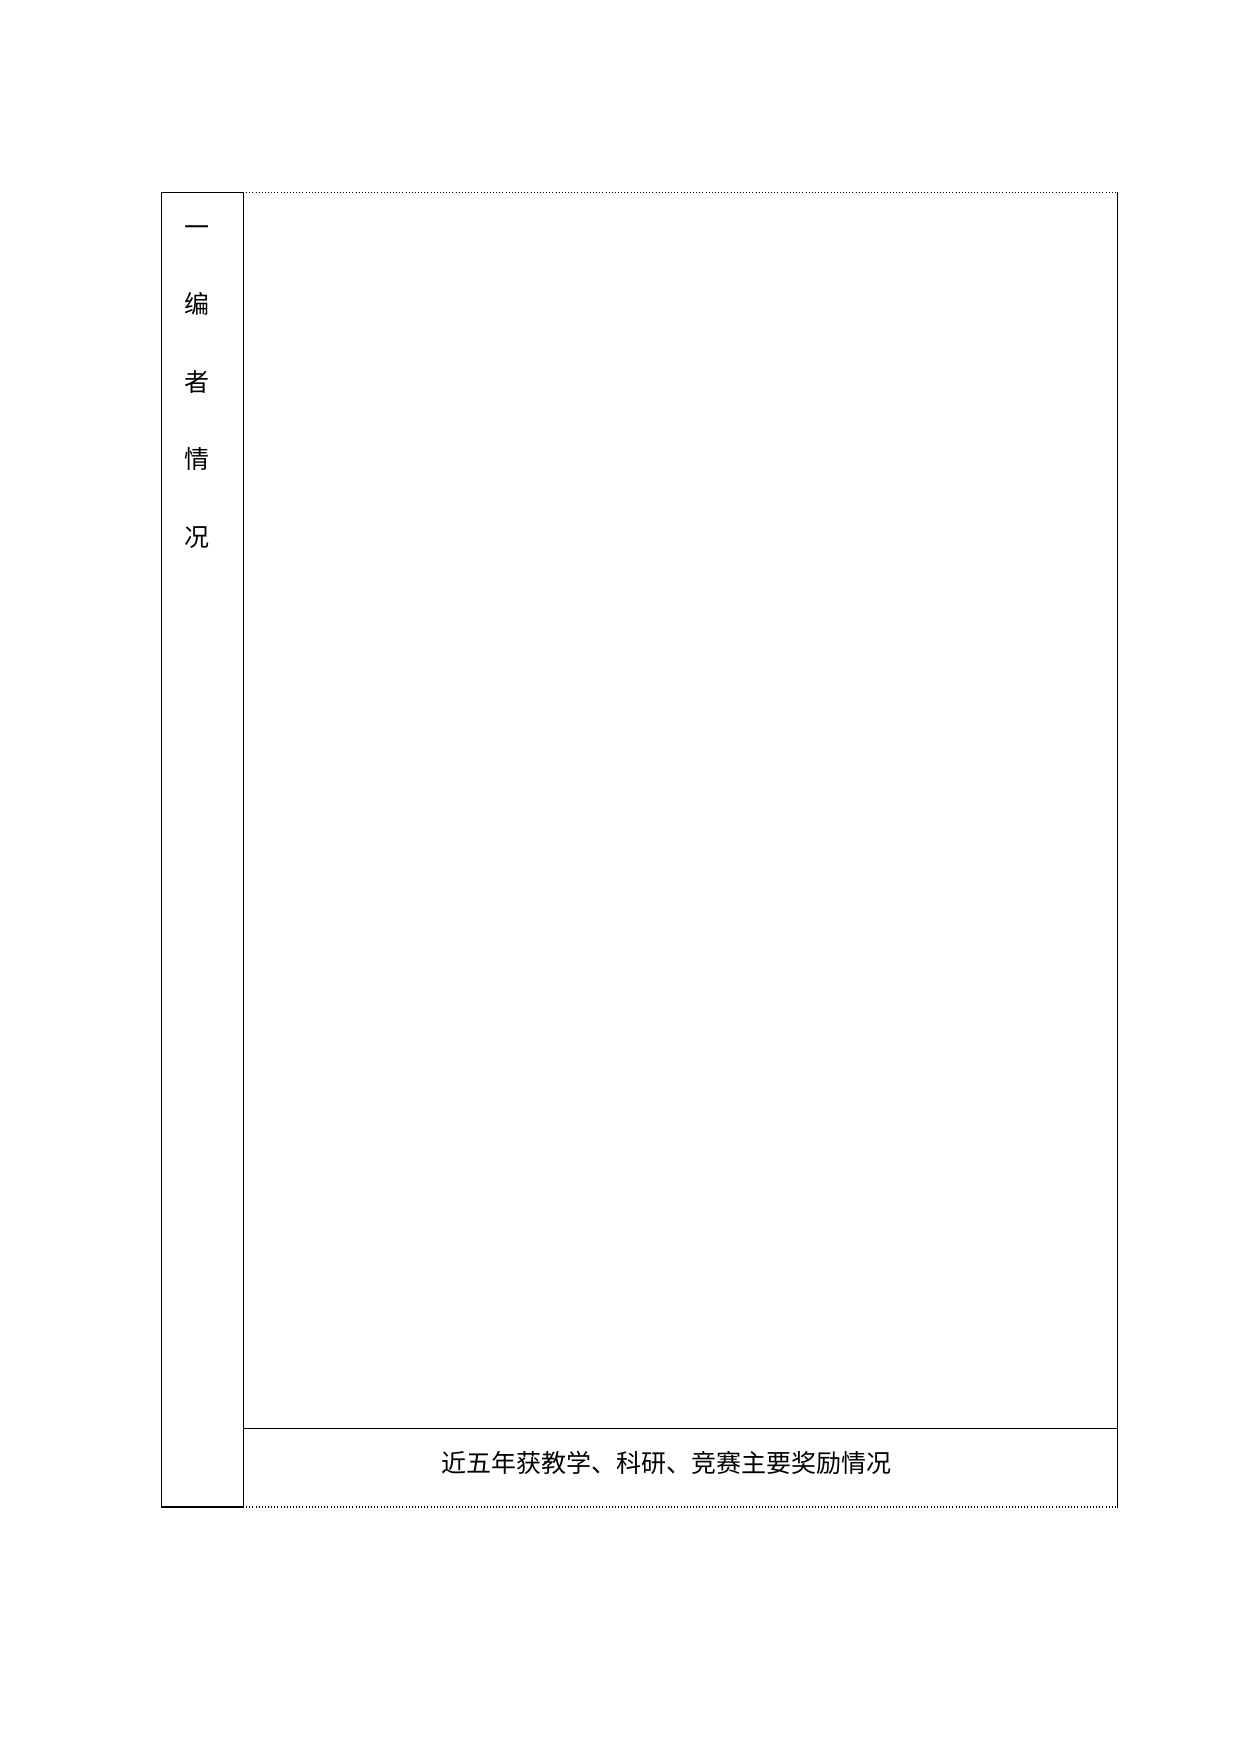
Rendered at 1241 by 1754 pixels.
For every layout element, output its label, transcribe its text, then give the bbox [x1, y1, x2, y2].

table_cell 近五年获教学、科研、竞赛主要奖励情况 [244, 1429, 1117, 1506]
table_cell [244, 192, 1117, 1428]
